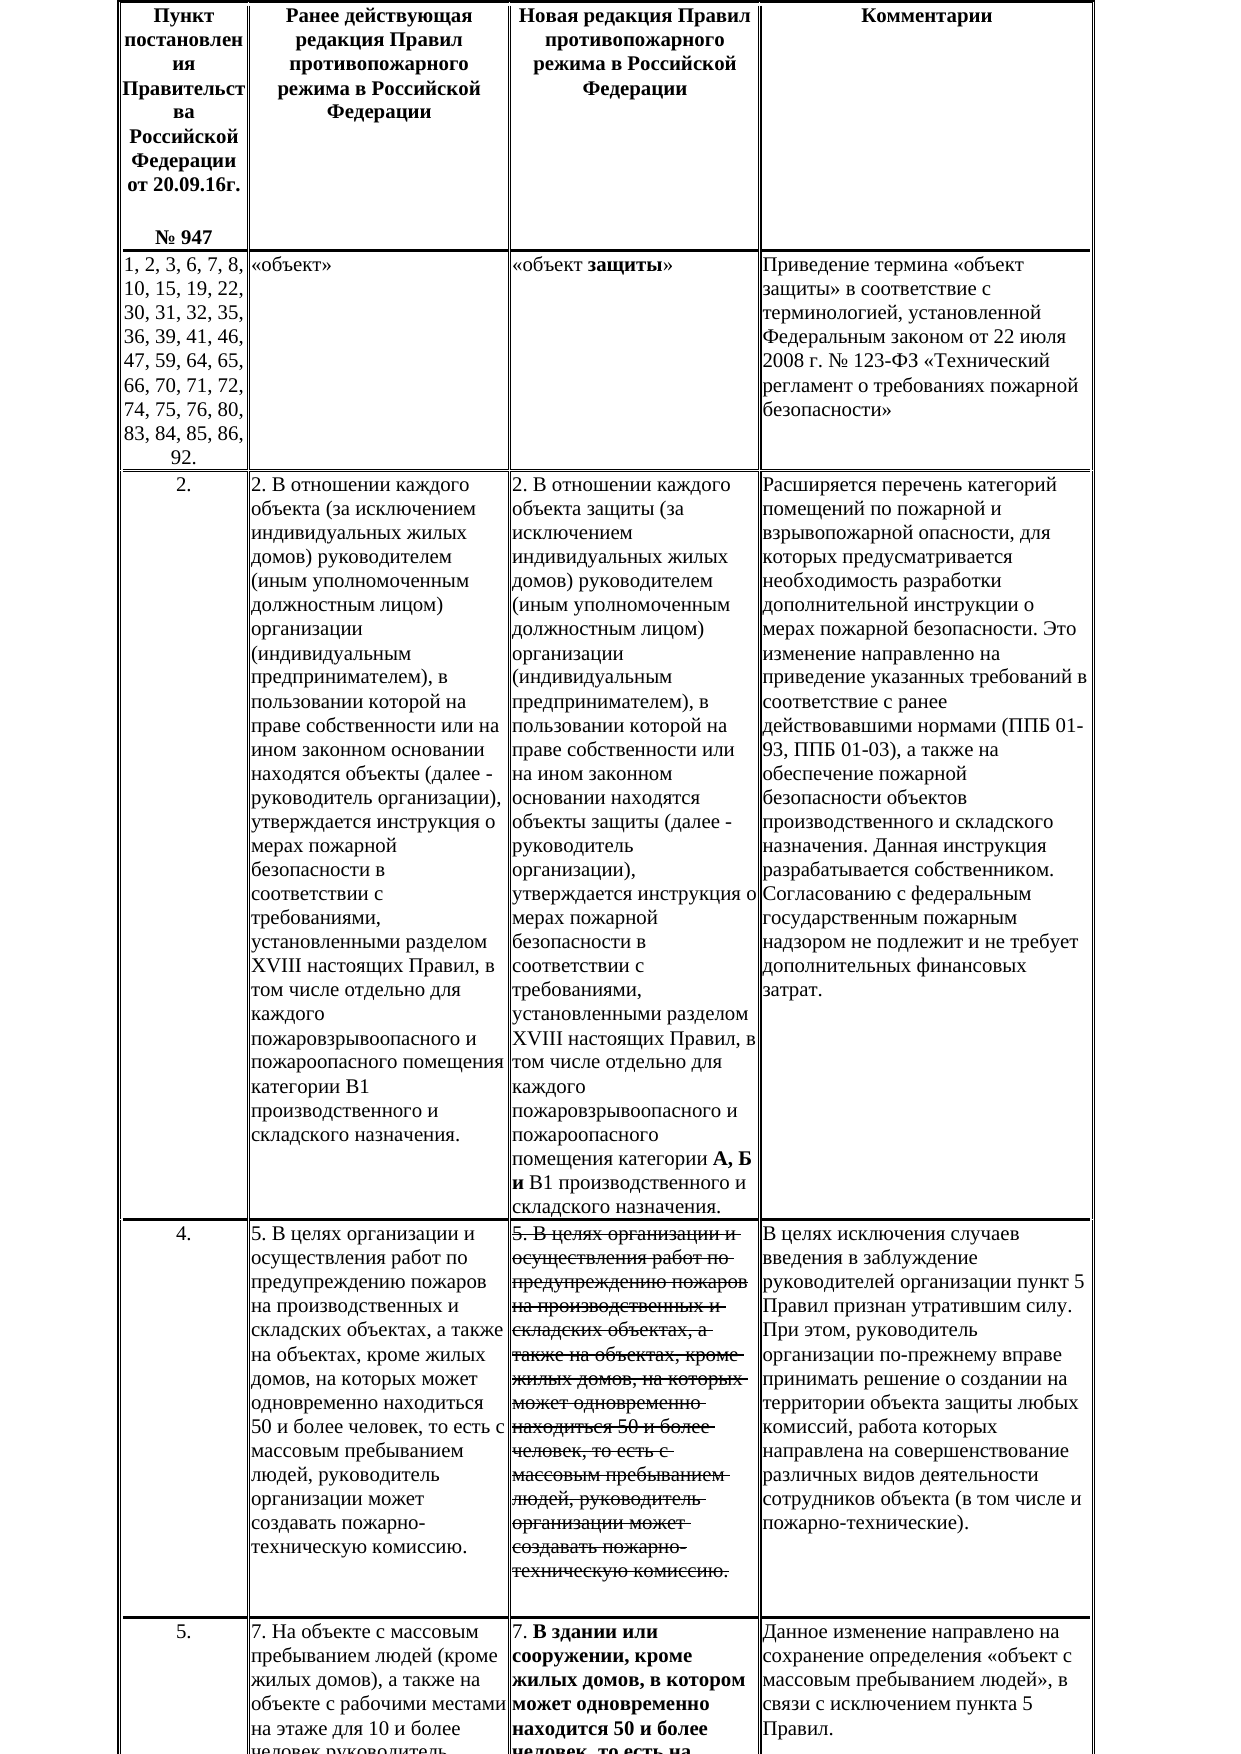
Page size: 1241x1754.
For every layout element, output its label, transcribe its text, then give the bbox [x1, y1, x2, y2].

table_cell Приведение термина «объект защиты» в соответствие с терминологией, установленной Федеральным законом от 22 июля 2008 г. № 123-ФЗ «Технический регламент о требованиях пожарной безопасности» [762, 249, 1092, 469]
table_cell 4. [119, 1218, 247, 1616]
table_cell 2. [119, 469, 248, 1218]
table_cell 1, 2, 3, 6, 7, 8, 10, 15, 19, 22, 30, 31, 32, 35, 36, 39, 41, 46, 47, 59, 64, 65, 66, 70, 71, 72, 74, 75, 76, 80, 83, 84, 85, 86, 92. [121, 249, 247, 469]
table_cell 7. На объекте с массовым пребыванием людей (кроме жилых домов), а также на объекте с рабочими местами на этаже для 10 и более человек руководитель организации обеспечивает наличие планов эвакуации людей при пожаре. На плане эвакуации людей при пожаре обозначаются места хранения первичных средств пожаротушения. [250, 1619, 508, 1754]
table_header Пункт постановления Правительства Российской Федерации от 20.09.16г. № 947 [121, 3, 248, 249]
table_cell «объект защиты» [511, 252, 758, 469]
table_cell 5. [121, 1616, 247, 1754]
table_cell Данное изменение направлено на сохранение определения «объект с массовым пребыванием людей», в связи с исключением пункта 5 Правил. В иных нормативных правовых актах и нормативных документах по пожарной безопасности указанное определение не содержится. При этом, конкретизируется перечень объектов защиты, для которых требуется наличие плана эвакуации. [762, 1616, 1092, 1754]
table_cell 2. В отношении каждого объекта защиты (за исключением индивидуальных жилых домов) руководителем (иным уполномоченным должностным лицом) организации (индивидуальным предпринимателем), в пользовании которой на праве собственности или на ином законном основании находятся объекты защиты (далее - руководитель организации), утверждается инструкция о мерах пожарной безопасности в соответствии с требованиями, установленными разделом XVIII настоящих Правил, в том числе отдельно для каждого пожаровзрывоопасного и пожароопасного помещения категории А, Б и В1 производственного и складского назначения. [511, 472, 758, 1218]
table_cell 5. В целях организации и осуществления работ по предупреждению пожаров на производственных и складских объектах, а также на объектах, кроме жилых домов, на которых может одновременно находиться 50 и более человек, то есть с массовым пребыванием людей, руководитель организации может создавать пожарно-техническую комиссию. [250, 1221, 508, 1616]
table_cell 5. В целях организации и осуществления работ по предупреждению пожаров на производственных и складских объектах, а также на объектах, кроме жилых домов, на которых может одновременно находиться 50 и более человек, то есть с массовым пребыванием людей, руководитель организации может создавать пожарно-техническую комиссию. [511, 1221, 758, 1616]
table_cell 7. В здании или сооружении, кроме жилых домов, в котором может одновременно находится 50 и более человек, то есть на объекте с массовым пребыванием людей, а также на объекте с рабочими местами на этаже для 10 и более человек руководитель организации обеспечивает наличие планов эвакуации людей при пожаре. На плане эвакуации людей при пожаре обозначаются места хранения первичных средств пожаротушения. [511, 1619, 758, 1754]
table_cell В целях исключения случаев введения в заблуждение руководителей организации пункт 5 Правил признан утратившим силу. При этом, руководитель организации по-прежнему вправе принимать решение о создании на территории объекта защиты любых комиссий, работа которых направлена на совершенствование различных видов деятельности сотрудников объекта (в том числе и пожарно-технические). [762, 1218, 1093, 1616]
table_cell 2. В отношении каждого объекта (за исключением индивидуальных жилых домов) руководителем (иным уполномоченным должностным лицом) организации (индивидуальным предпринимателем), в пользовании которой на праве собственности или на ином законном основании находятся объекты (далее - руководитель организации), утверждается инструкция о мерах пожарной безопасности в соответствии с требованиями, установленными разделом XVIII настоящих Правил, в том числе отдельно для каждого пожаровзрывоопасного и пожароопасного помещения категории В1 производственного и складского назначения. [250, 472, 508, 1218]
table_header Ранее действующая редакция Правил противопожарного режима в Российской Федерации [249, 3, 509, 249]
table_cell Расширяется перечень категорий помещений по пожарной и взрывопожарной опасности, для которых предусматривается необходимость разработки дополнительной инструкции о мерах пожарной безопасности. Это изменение направленно на приведение указанных требований в соответствие с ранее действовавшими нормами (ППБ 01-93, ППБ 01-03), а также на обеспечение пожарной безопасности объектов производственного и складского назначения. Данная инструкция разрабатывается собственником. Согласованию с федеральным государственным пожарным надзором не подлежит и не требует дополнительных финансовых затрат. [760, 469, 1093, 1218]
table_header Комментарии [760, 3, 1092, 249]
table_cell «объект» [250, 252, 508, 469]
table_header Новая редакция Правил противопожарного режима в Российской Федерации [510, 2, 760, 249]
